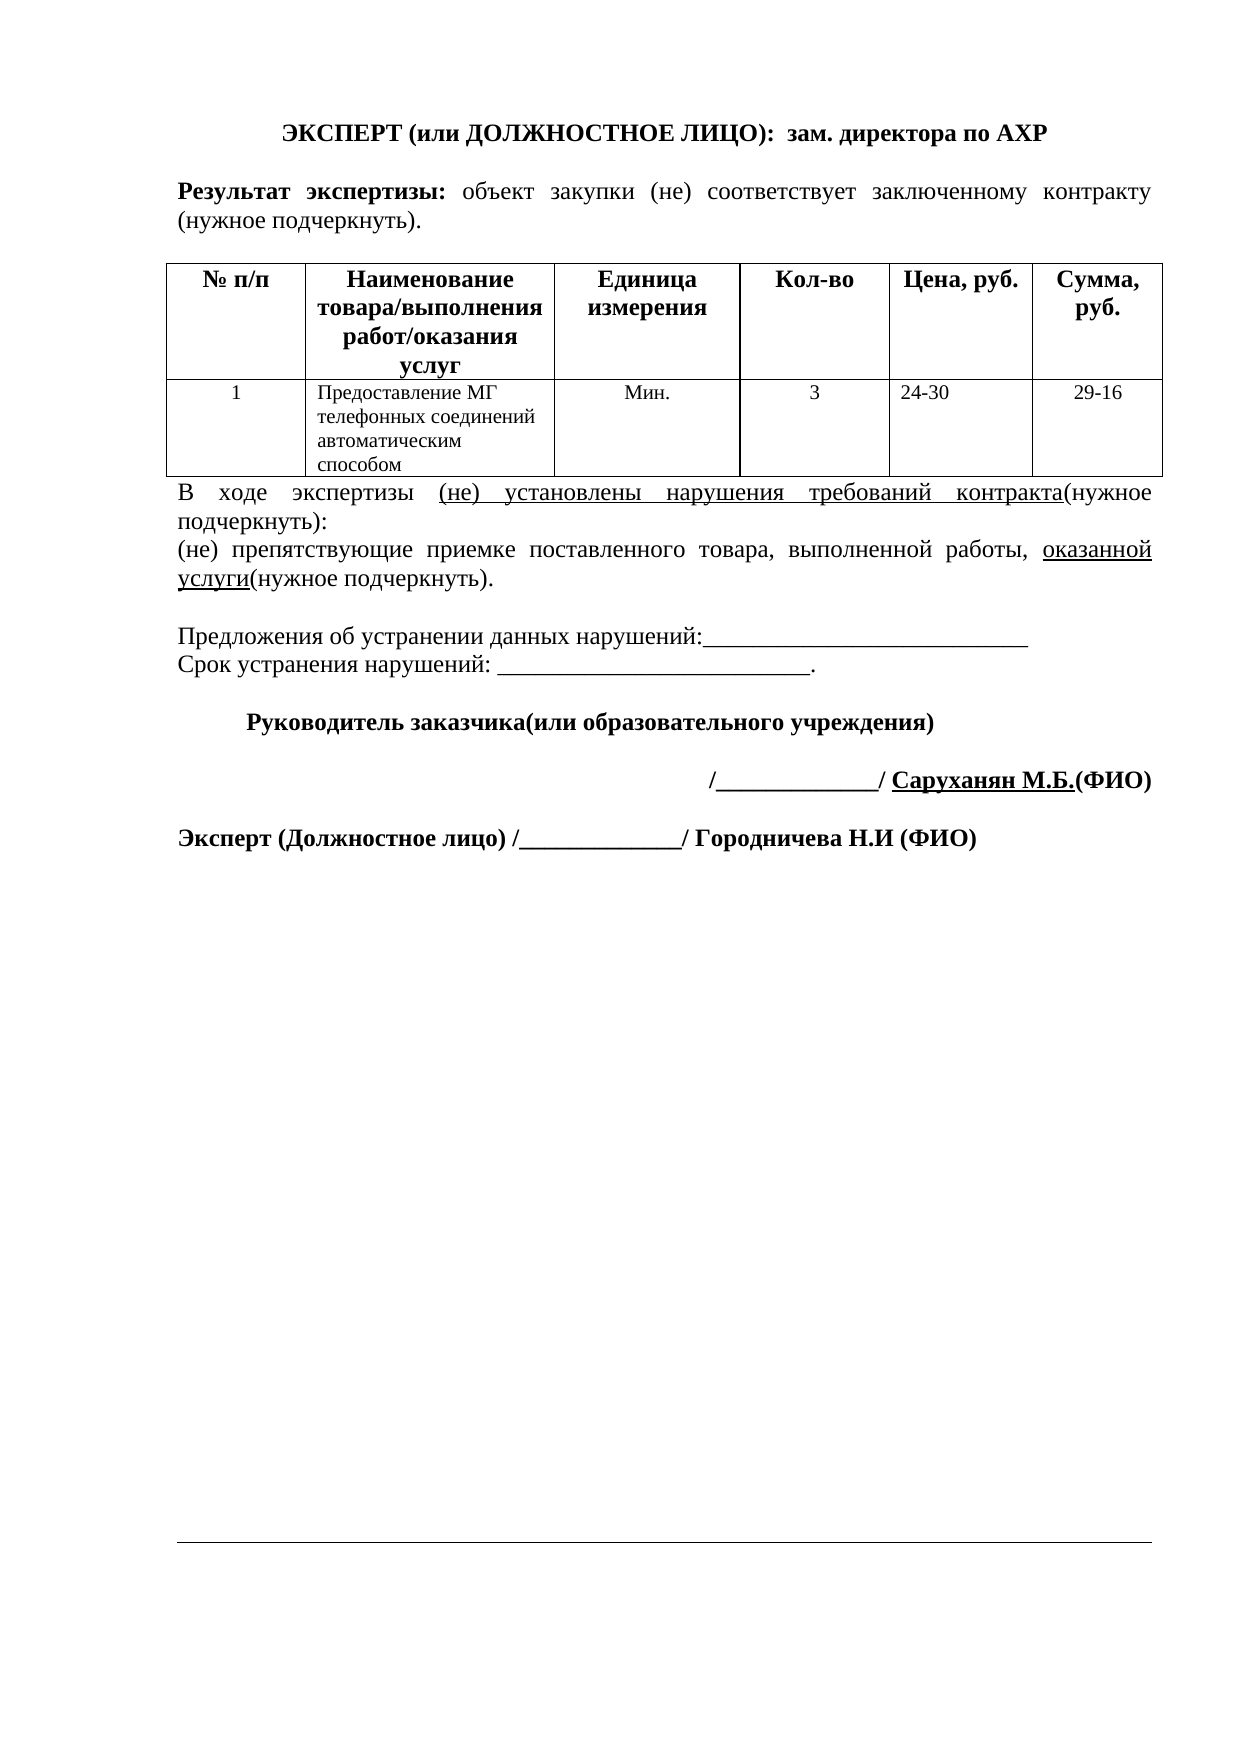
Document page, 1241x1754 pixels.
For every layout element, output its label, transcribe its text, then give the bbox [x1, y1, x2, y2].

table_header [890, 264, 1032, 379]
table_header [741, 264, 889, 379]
text Предложения об устранении данных нарушений:__________________________ [177, 621, 1152, 649]
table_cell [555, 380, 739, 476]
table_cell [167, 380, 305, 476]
text (не) препятствующие приемке поставленного товара, выполненной работы, оказанной услуги(нужное подчеркнуть). [177, 534, 1152, 592]
text ЭКСПЕРТ (или ДОЛЖНОСТНОЕ ЛИЦО): зам. директора по АХР [177, 118, 1152, 147]
text Руководитель заказчика(или образовательного учреждения) [177, 707, 1152, 736]
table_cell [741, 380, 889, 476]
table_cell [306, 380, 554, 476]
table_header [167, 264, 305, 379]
text /_____________/ Саруханян М.Б.(ФИО) [177, 765, 1152, 794]
text В ходе экспертизы (не) установлены нарушения требований контракта(нужное подчеркнуть): [177, 477, 1152, 534]
text Результат экспертизы: объект закупки (не) соответствует заключенному контракту (нужное подчеркнуть). [177, 176, 1152, 233]
text Срок устранения нарушений: _________________________. [177, 649, 1152, 678]
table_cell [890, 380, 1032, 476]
text Эксперт (Должностное лицо) /_____________/ Городничева Н.И (ФИО) [177, 823, 1152, 852]
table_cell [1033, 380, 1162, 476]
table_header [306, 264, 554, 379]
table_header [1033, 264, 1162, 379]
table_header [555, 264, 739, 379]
